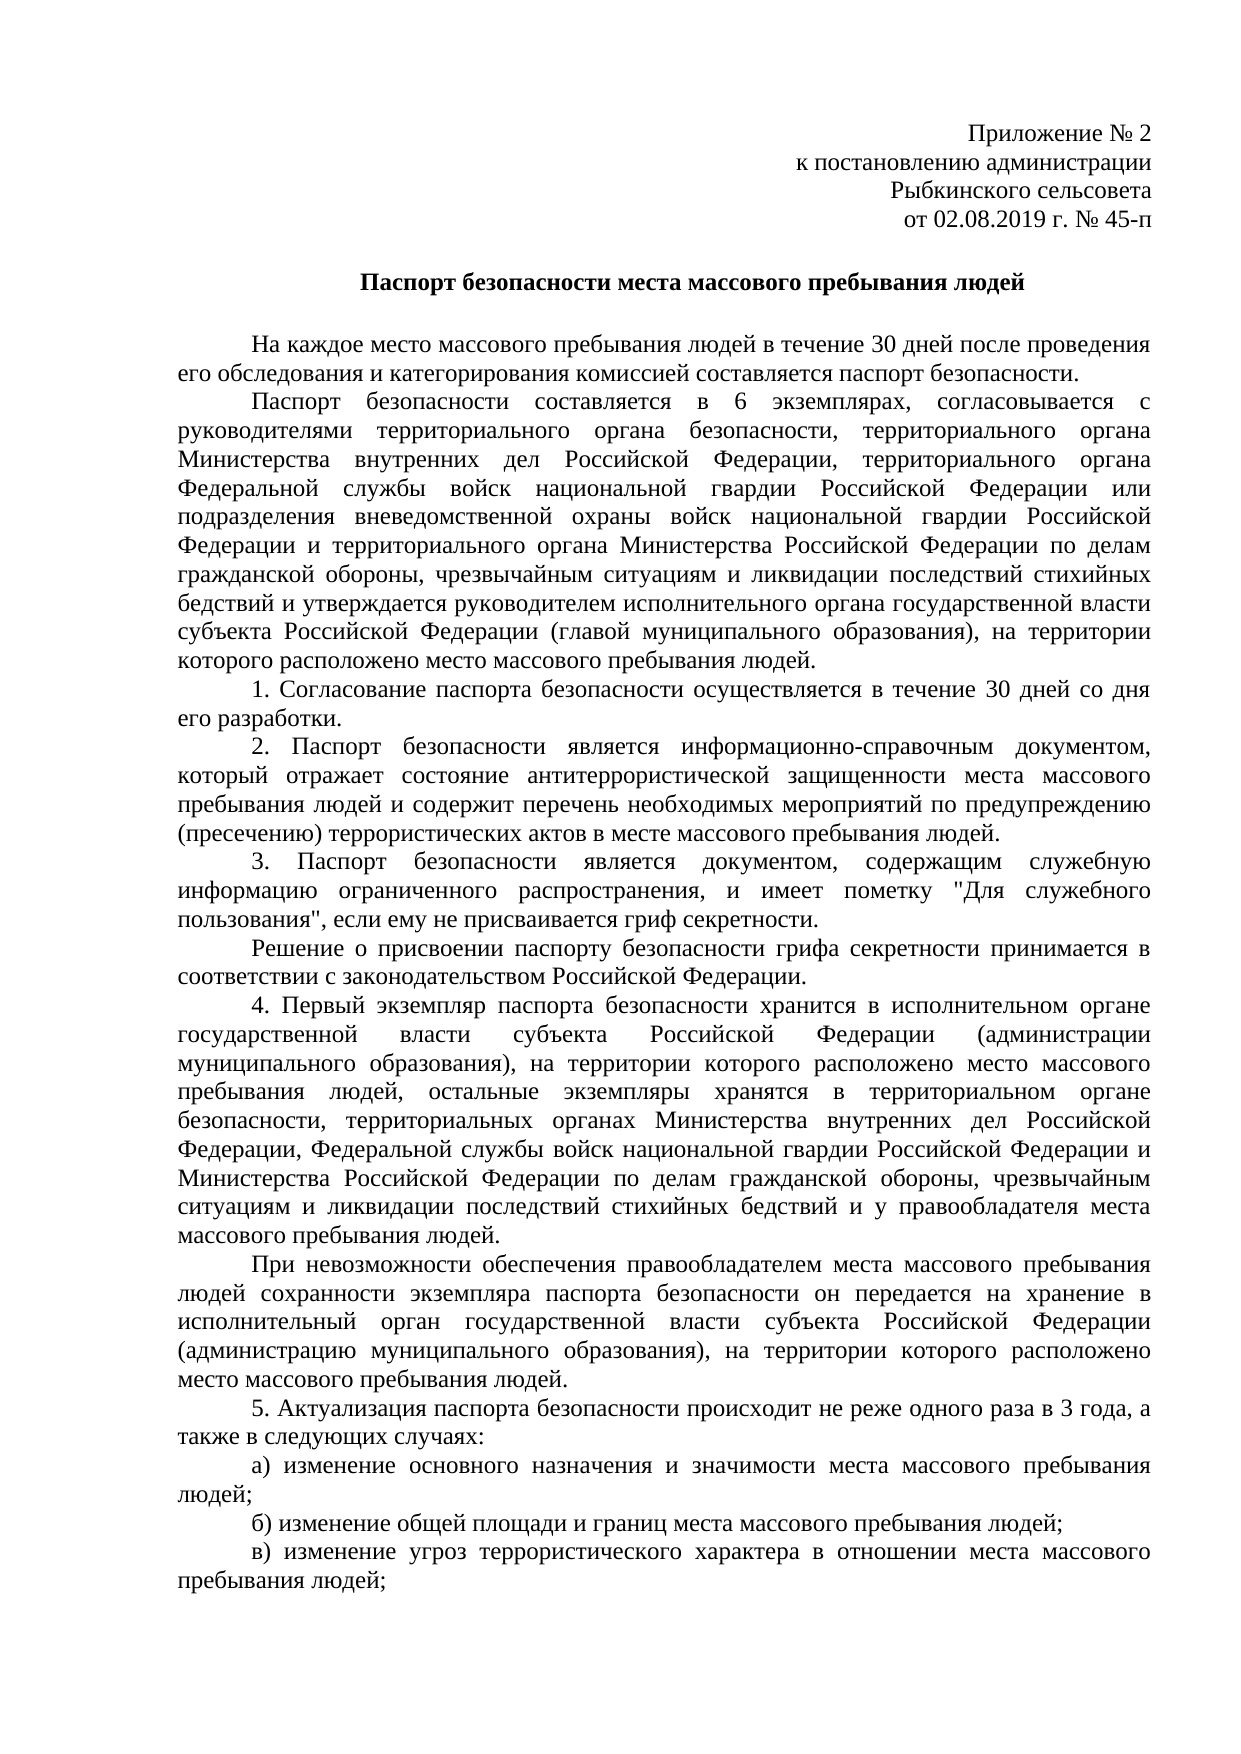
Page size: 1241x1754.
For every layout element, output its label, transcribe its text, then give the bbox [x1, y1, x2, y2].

text в) изменение угроз террористического характера в отношении места массового пребывания людей; [177, 1536, 1152, 1594]
text к постановлению администрации [177, 147, 1152, 176]
text Приложение № 2 [177, 118, 1152, 147]
text 4. Первый экземпляр паспорта безопасности хранится в исполнительном органе государственной власти субъекта Российской Федерации (администрации муниципального образования), на территории которого расположено место массового пребывания людей, остальные экземпляры хранятся в территориальном органе безопасности, территориальных органах Министерства внутренних дел Российской Федерации, Федеральной службы войск национальной гвардии Российской Федерации и Министерства Российской Федерации по делам гражданской обороны, чрезвычайным ситуациям и ликвидации последствий стихийных бедствий и у правообладателя места массового пребывания людей. [177, 990, 1152, 1249]
text б) изменение общей площади и границ места массового пребывания людей; [177, 1508, 1152, 1536]
text а) изменение основного назначения и значимости места массового пребывания людей; [177, 1450, 1152, 1508]
text Паспорт безопасности места массового пребывания людей [177, 267, 1144, 295]
text 3. Паспорт безопасности является документом, содержащим служебную информацию ограниченного распространения, и имеет пометку "Для служебного пользования", если ему не присваивается гриф секретности. [177, 846, 1152, 933]
text На каждое место массового пребывания людей в течение 30 дней после проведения его обследования и категорирования комиссией составляется паспорт безопасности. [177, 329, 1152, 386]
text При невозможности обеспечения правообладателем места массового пребывания людей сохранности экземпляра паспорта безопасности он передается на хранение в исполнительный орган государственной власти субъекта Российской Федерации (администрацию муниципального образования), на территории которого расположено место массового пребывания людей. [177, 1249, 1152, 1393]
text 1. Согласование паспорта безопасности осуществляется в течение 30 дней со дня его разработки. [177, 674, 1152, 731]
list от 02.08.2019 г. № 45-п [177, 204, 1152, 233]
text Решение о присвоении паспорту безопасности грифа секретности принимается в соответствии с законодательством Российской Федерации. [177, 933, 1152, 990]
text Рыбкинского сельсовета [177, 176, 1152, 204]
text Паспорт безопасности составляется в 6 экземплярах, согласовывается с руководителями территориального органа безопасности, территориального органа Министерства внутренних дел Российской Федерации, территориального органа Федеральной службы войск национальной гвардии Российской Федерации или подразделения вневедомственной охраны войск национальной гвардии Российской Федерации и территориального органа Министерства Российской Федерации по делам гражданской обороны, чрезвычайным ситуациям и ликвидации последствий стихийных бедствий и утверждается руководителем исполнительного органа государственной власти субъекта Российской Федерации (главой муниципального образования), на территории которого расположено место массового пребывания людей. [177, 386, 1152, 674]
text 2. Паспорт безопасности является информационно-справочным документом, который отражает состояние антитеррористической защищенности места массового пребывания людей и содержит перечень необходимых мероприятий по предупреждению (пресечению) террористических актов в месте массового пребывания людей. [177, 731, 1152, 846]
text 5. Актуализация паспорта безопасности происходит не реже одного раза в 3 года, а также в следующих случаях: [177, 1393, 1152, 1450]
